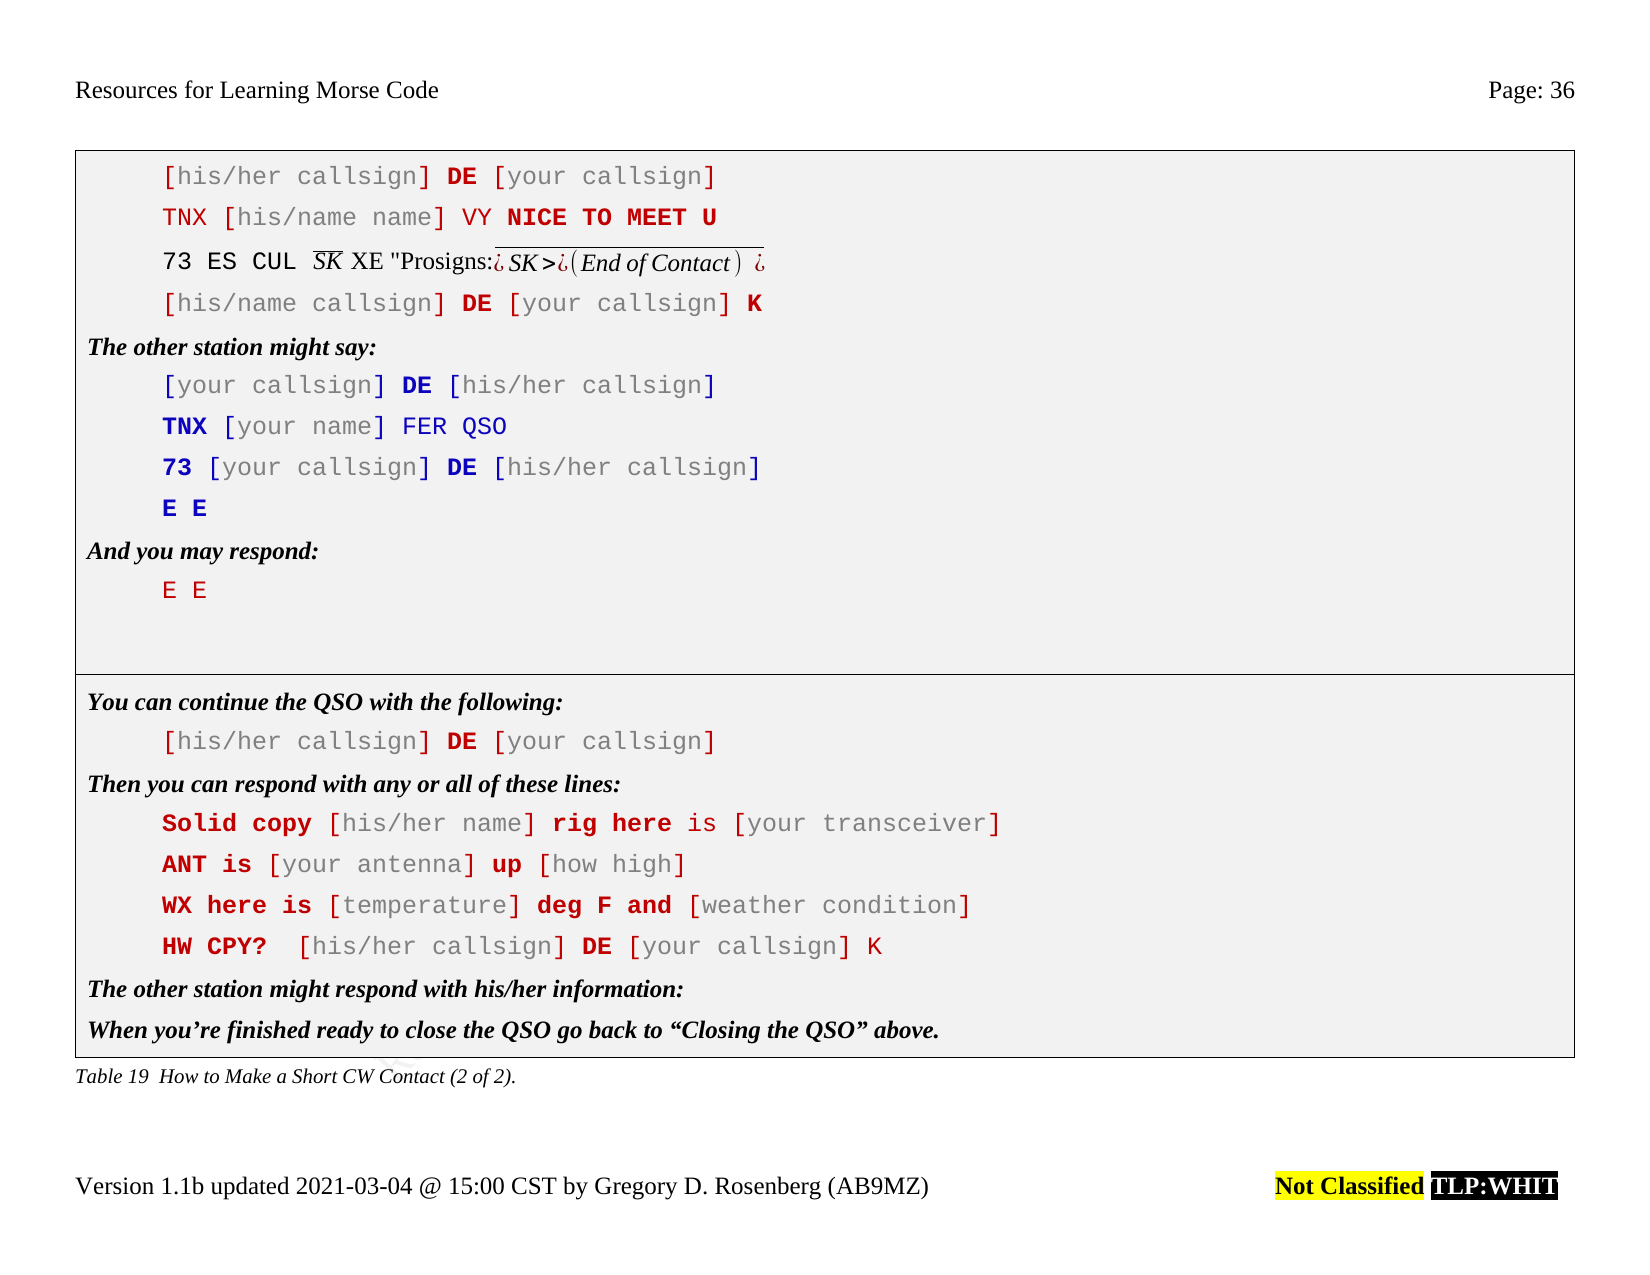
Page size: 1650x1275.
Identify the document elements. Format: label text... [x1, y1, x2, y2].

table_cell You can continue the QSO with the following: [his/her callsign] DE [your callsign] Then you can respond with any or all of these lines: Solid copy [his/her name] rig here is [your transceiver] ANT is [your antenna] up [how high] WX here is [temperature] deg F and [weather condition] HW CPY? [his/her callsign] DE [your callsign] K The other station might respond with his/her information: When you’re finished ready to close the QSO go back to “Closing the QSO” above. [76, 675, 1574, 1057]
table_header [his/her callsign] DE [your callsign] TNX [his/name name] VY NICE TO MEET U 73 ES CUL [his/name callsign] DE [your callsign] K The other station might say: [your callsign] DE [his/her callsign] TNX [your name] FER QSO 73 [your callsign] DE [his/her callsign] E E And you may respond: E E [76, 151, 1574, 674]
